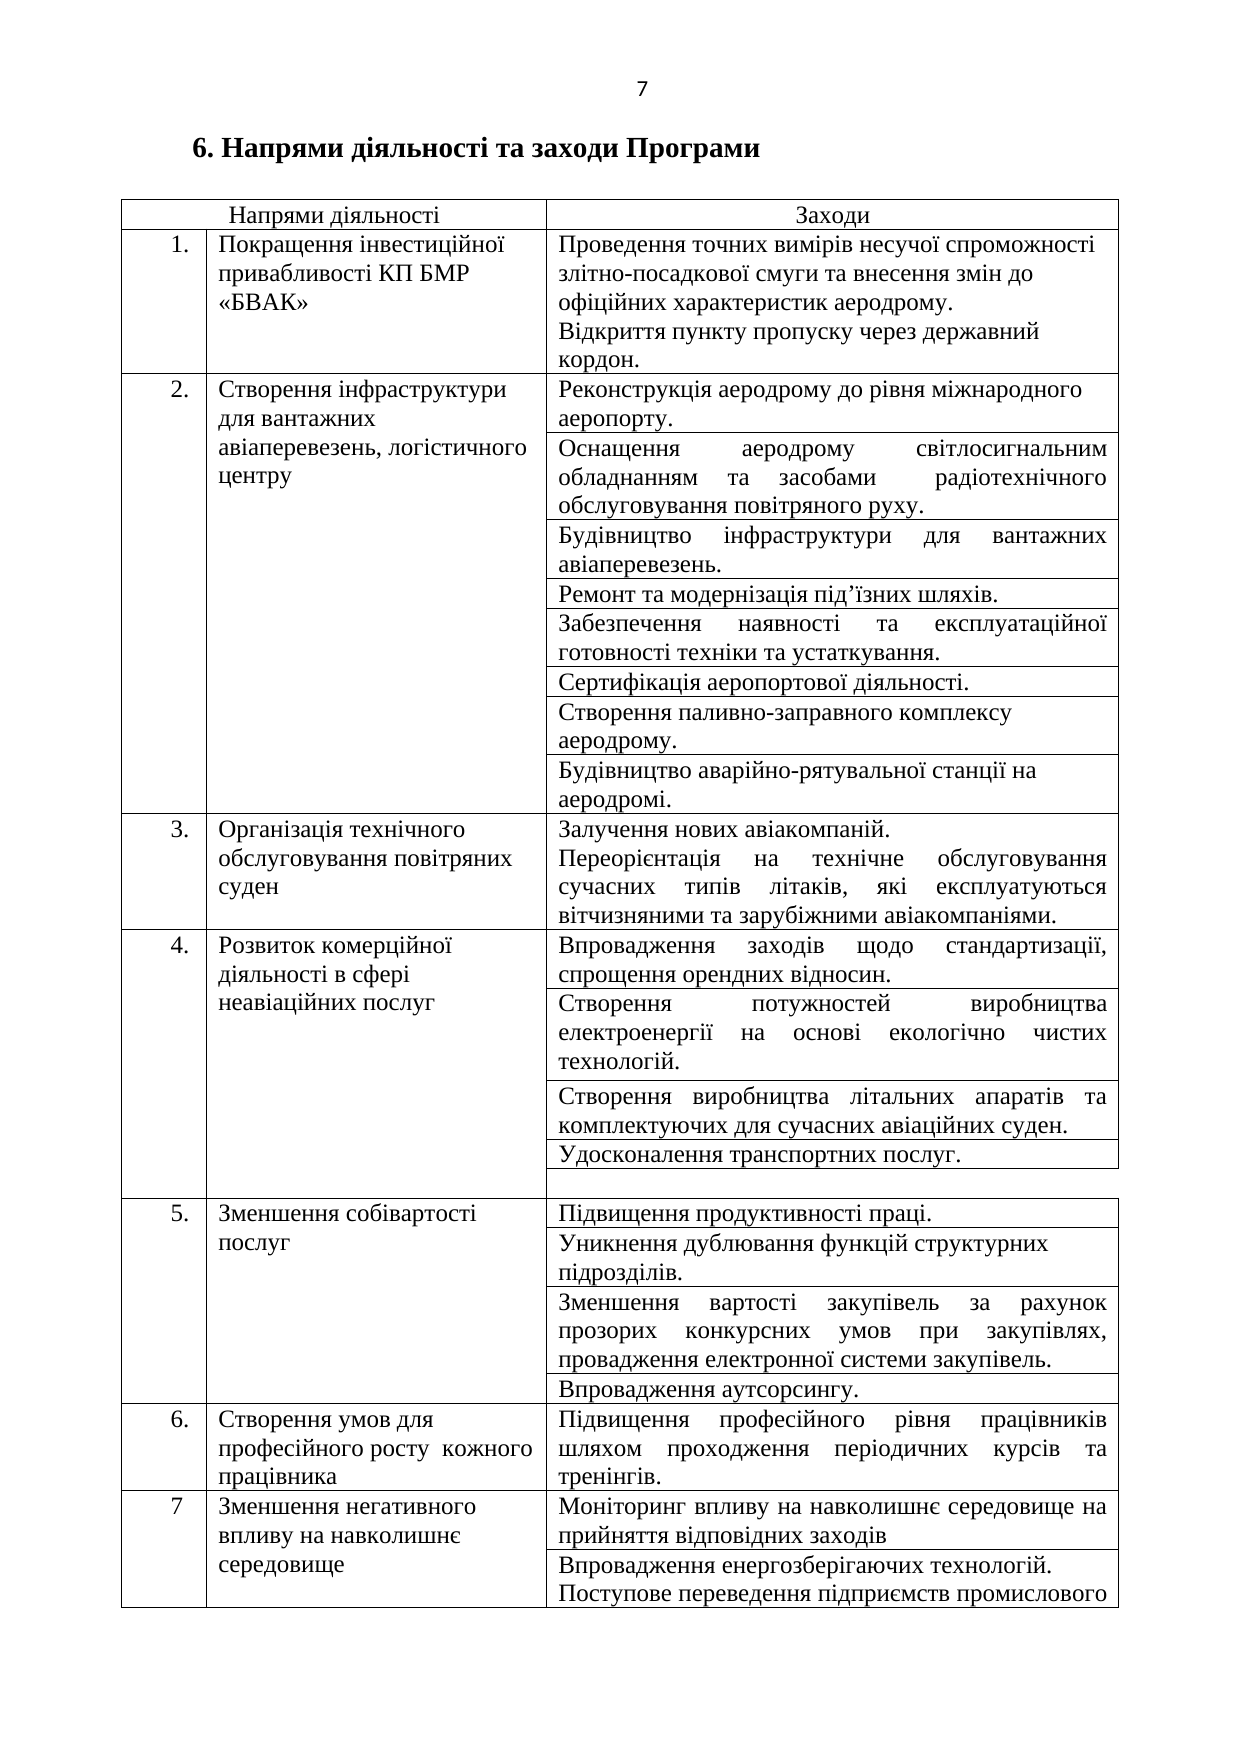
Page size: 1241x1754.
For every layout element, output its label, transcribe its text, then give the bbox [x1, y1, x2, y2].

table_cell Оснащення аеродрому світлосигнальним обладнанням та засобами радіотехнічного обслуговування повітряного руху. [547, 433, 1118, 519]
table_cell Покращення інвестиційної привабливості КП БМР «БВАК» [207, 230, 546, 373]
table_cell 7 [122, 1491, 206, 1607]
table_cell Зменшення собівартості послуг [207, 1199, 546, 1403]
table_cell Створення умов для професійного росту кожного працівника [207, 1404, 546, 1490]
table_cell Підвищення професійного рівня працівників шляхом проходження періодичних курсів та тренінгів. [547, 1404, 1118, 1490]
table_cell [547, 1550, 1118, 1607]
table_cell Проведення точних вимірів несучої спроможності злітно-посадкової смуги та внесення змін до офіційних характеристик аеродрому. Відкриття пункту пропуску через державний кордон. [547, 230, 1118, 373]
table_cell Сертифікація аеропортової діяльності. [547, 667, 1118, 696]
table_cell Ремонт та модернізація під’їзних шляхів. [547, 579, 1118, 607]
table_cell Створення виробництва літальних апаратів та комплектуючих для сучасних авіаційних суден. [547, 1081, 1118, 1138]
table_cell 2. [122, 374, 206, 813]
table_cell Підвищення продуктивності праці. [547, 1199, 1118, 1227]
table_cell Будівництво інфраструктури для вантажних авіаперевезень. [547, 520, 1118, 578]
table_cell Організація технічного обслуговування повітряних суден [207, 814, 546, 929]
table_cell Реконструкція аеродрому до рівня міжнародного аеропорту. [547, 374, 1118, 432]
table_header Напрями діяльності [122, 200, 546, 228]
table_cell Розвиток комерційної діяльності в сфері неавіаційних послуг [207, 930, 546, 1197]
text 6. Напрями діяльності та заходи Програми [133, 130, 1152, 163]
table_cell Впровадження заходів щодо стандартизації, спрощення орендних відносин. [547, 930, 1118, 987]
table_cell Залучення нових авіакомпаній. Переорієнтація на технічне обслуговування сучасних типів літаків, які експлуатуються вітчизняними та зарубіжними авіакомпаніями. [547, 814, 1118, 929]
table_cell Зменшення вартості закупівель за рахунок прозорих конкурсних умов при закупівлях, провадження електронної системи закупівель. [547, 1287, 1118, 1373]
table_cell [122, 230, 206, 373]
table_cell Створення паливно-заправного комплексу аеродрому. [547, 697, 1118, 754]
table_cell 6. [122, 1404, 206, 1490]
table_cell Створення інфраструктури для вантажних авіаперевезень, логістичного центру [207, 374, 546, 813]
table_cell Створення потужностей виробництва електроенергії на основі екологічно чистих технологій. [547, 989, 1118, 1080]
table_cell Будівництво аварійно-рятувальної станції на аеродромі. [547, 755, 1118, 813]
table_cell 3. [122, 814, 206, 929]
table_header Заходи [547, 200, 1118, 228]
table_cell 5. [122, 1199, 206, 1403]
table_cell Зменшення негативного впливу на навколишнє середовище [207, 1491, 546, 1607]
table_cell Впровадження аутсорсингу. [547, 1374, 1118, 1403]
table_cell 4. [122, 930, 206, 1197]
table_cell Уникнення дублювання функцій структурних підрозділів. [547, 1228, 1118, 1286]
table_cell Удосконалення транспортних послуг. [547, 1140, 1118, 1168]
table_cell Моніторинг впливу на навколишнє середовище на прийняття відповідних заходів [547, 1491, 1118, 1549]
table_cell Забезпечення наявності та експлуатаційної готовності техніки та устаткування. [547, 609, 1118, 666]
